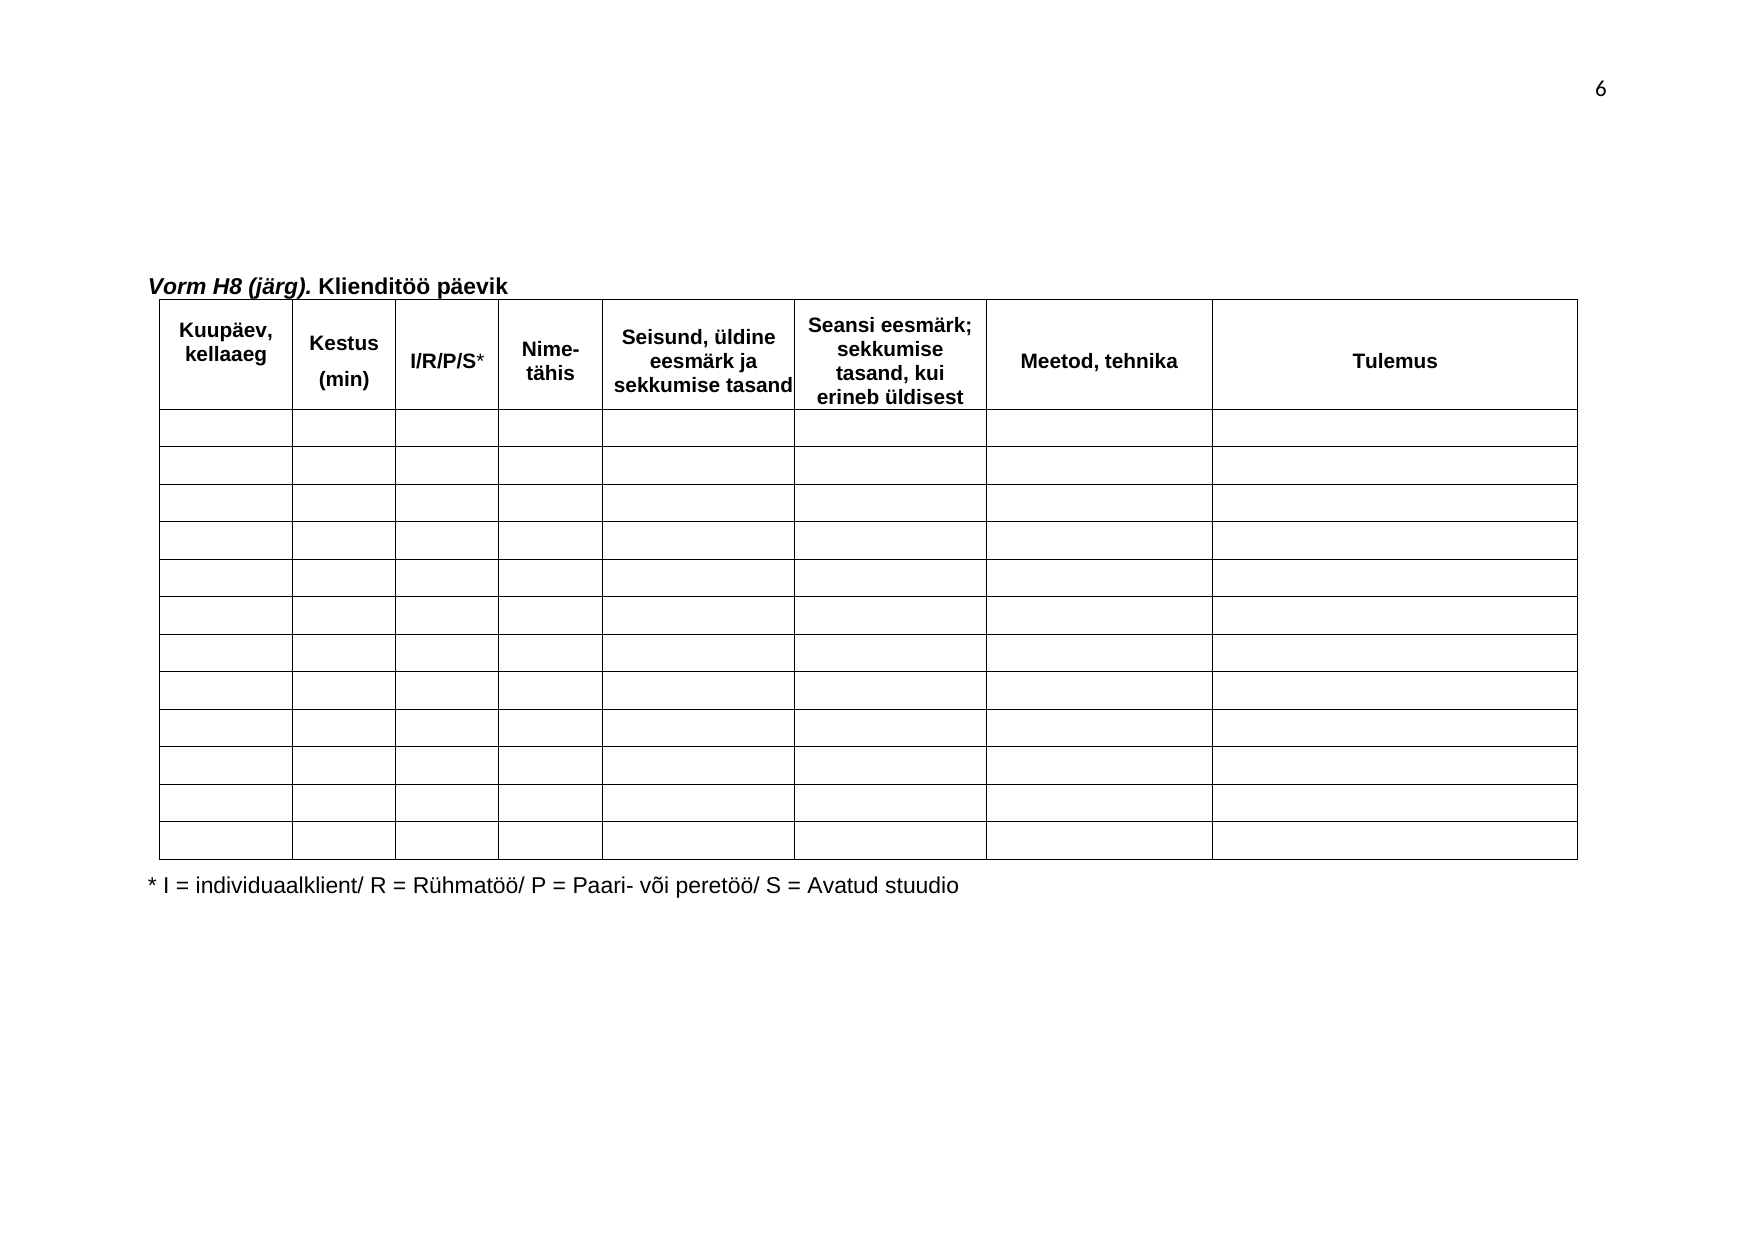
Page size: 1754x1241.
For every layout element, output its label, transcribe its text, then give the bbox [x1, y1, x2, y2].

table_cell [1213, 597, 1577, 633]
table_cell [499, 635, 602, 671]
table_cell [603, 485, 794, 521]
table_cell [603, 560, 794, 596]
table_cell [396, 747, 498, 783]
table_cell [987, 447, 1212, 483]
table_header Kuupäev, kellaaeg [160, 300, 292, 408]
table_cell [603, 522, 794, 558]
table_cell [795, 710, 986, 746]
table_cell [603, 447, 794, 483]
table_cell [1213, 410, 1577, 446]
table_cell [396, 672, 498, 708]
table_cell [396, 710, 498, 746]
table_cell [293, 597, 395, 633]
table_cell [603, 747, 794, 783]
table_cell [293, 447, 395, 483]
table_cell [160, 410, 292, 446]
table_cell [293, 522, 395, 558]
table_cell [160, 822, 292, 858]
table_cell [499, 597, 602, 633]
table_cell [396, 447, 498, 483]
table_cell [795, 560, 986, 596]
table_cell [499, 822, 602, 858]
table_cell [293, 410, 395, 446]
table_cell [1213, 635, 1577, 671]
table_cell [499, 447, 602, 483]
table_cell [795, 635, 986, 671]
table_header Tulemus [1213, 300, 1577, 408]
table_cell [160, 447, 292, 483]
table_cell [795, 447, 986, 483]
table_cell [160, 485, 292, 521]
table_cell [293, 822, 395, 858]
table_cell [795, 747, 986, 783]
table_cell [1213, 522, 1577, 558]
table_cell [795, 597, 986, 633]
table_cell [1213, 822, 1577, 858]
table_cell [499, 485, 602, 521]
table_cell [795, 785, 986, 821]
table_cell [1213, 785, 1577, 821]
table_cell [987, 785, 1212, 821]
table_cell [603, 710, 794, 746]
table_cell [160, 785, 292, 821]
table_cell [987, 822, 1212, 858]
table_cell [603, 672, 794, 708]
table_cell [396, 410, 498, 446]
table_cell [987, 485, 1212, 521]
table_cell [293, 710, 395, 746]
table_cell [499, 710, 602, 746]
table_cell [160, 672, 292, 708]
table_cell [396, 522, 498, 558]
table_cell [603, 822, 794, 858]
text Vorm H8 (järg). Klienditöö päevik [148, 273, 1606, 299]
table_cell [293, 747, 395, 783]
table_cell [499, 560, 602, 596]
table_cell [396, 560, 498, 596]
table_cell [1213, 560, 1577, 596]
table_cell [987, 560, 1212, 596]
table_cell [987, 597, 1212, 633]
table_cell [499, 747, 602, 783]
table_cell [499, 410, 602, 446]
table_cell [396, 485, 498, 521]
table_cell [160, 635, 292, 671]
table_cell [987, 710, 1212, 746]
table_cell [603, 785, 794, 821]
table_cell [396, 822, 498, 858]
table_cell [603, 410, 794, 446]
table_cell [1213, 485, 1577, 521]
table_cell [987, 410, 1212, 446]
text * I = individuaalklient/ R = Rühmatöö/ P = Paari- või peretöö/ S = Avatud stuudio [148, 872, 1606, 898]
table_cell [1213, 672, 1577, 708]
table_cell [396, 597, 498, 633]
table_cell [293, 672, 395, 708]
table_cell [396, 635, 498, 671]
table_cell [987, 747, 1212, 783]
table_header I/R/P/S* [396, 300, 498, 408]
table_header Nime-tähis [499, 300, 602, 408]
table_cell [160, 747, 292, 783]
table_cell [293, 635, 395, 671]
table_header Meetod, tehnika [987, 300, 1212, 408]
table_cell [160, 710, 292, 746]
table_cell [795, 410, 986, 446]
table_cell [1213, 710, 1577, 746]
table_header Seisund, üldine eesmärk ja sekkumise tasand [603, 300, 794, 408]
table_cell [499, 522, 602, 558]
table_cell [987, 522, 1212, 558]
table_cell [293, 560, 395, 596]
table_cell [987, 672, 1212, 708]
table_cell [795, 822, 986, 858]
table_cell [1213, 447, 1577, 483]
table_cell [795, 485, 986, 521]
table_cell [499, 672, 602, 708]
table_cell [499, 785, 602, 821]
table_cell [160, 522, 292, 558]
table_cell [160, 597, 292, 633]
table_cell [795, 672, 986, 708]
table_cell [603, 635, 794, 671]
table_cell [795, 522, 986, 558]
table_cell [1213, 747, 1577, 783]
table_cell [987, 635, 1212, 671]
table_cell [160, 560, 292, 596]
table_header Kestus (min) [293, 300, 395, 408]
table_cell [396, 785, 498, 821]
table_cell [293, 785, 395, 821]
table_header Seansi eesmärk; sekkumise tasand, kui erineb üldisest [795, 300, 986, 408]
table_cell [603, 597, 794, 633]
table_cell [293, 485, 395, 521]
